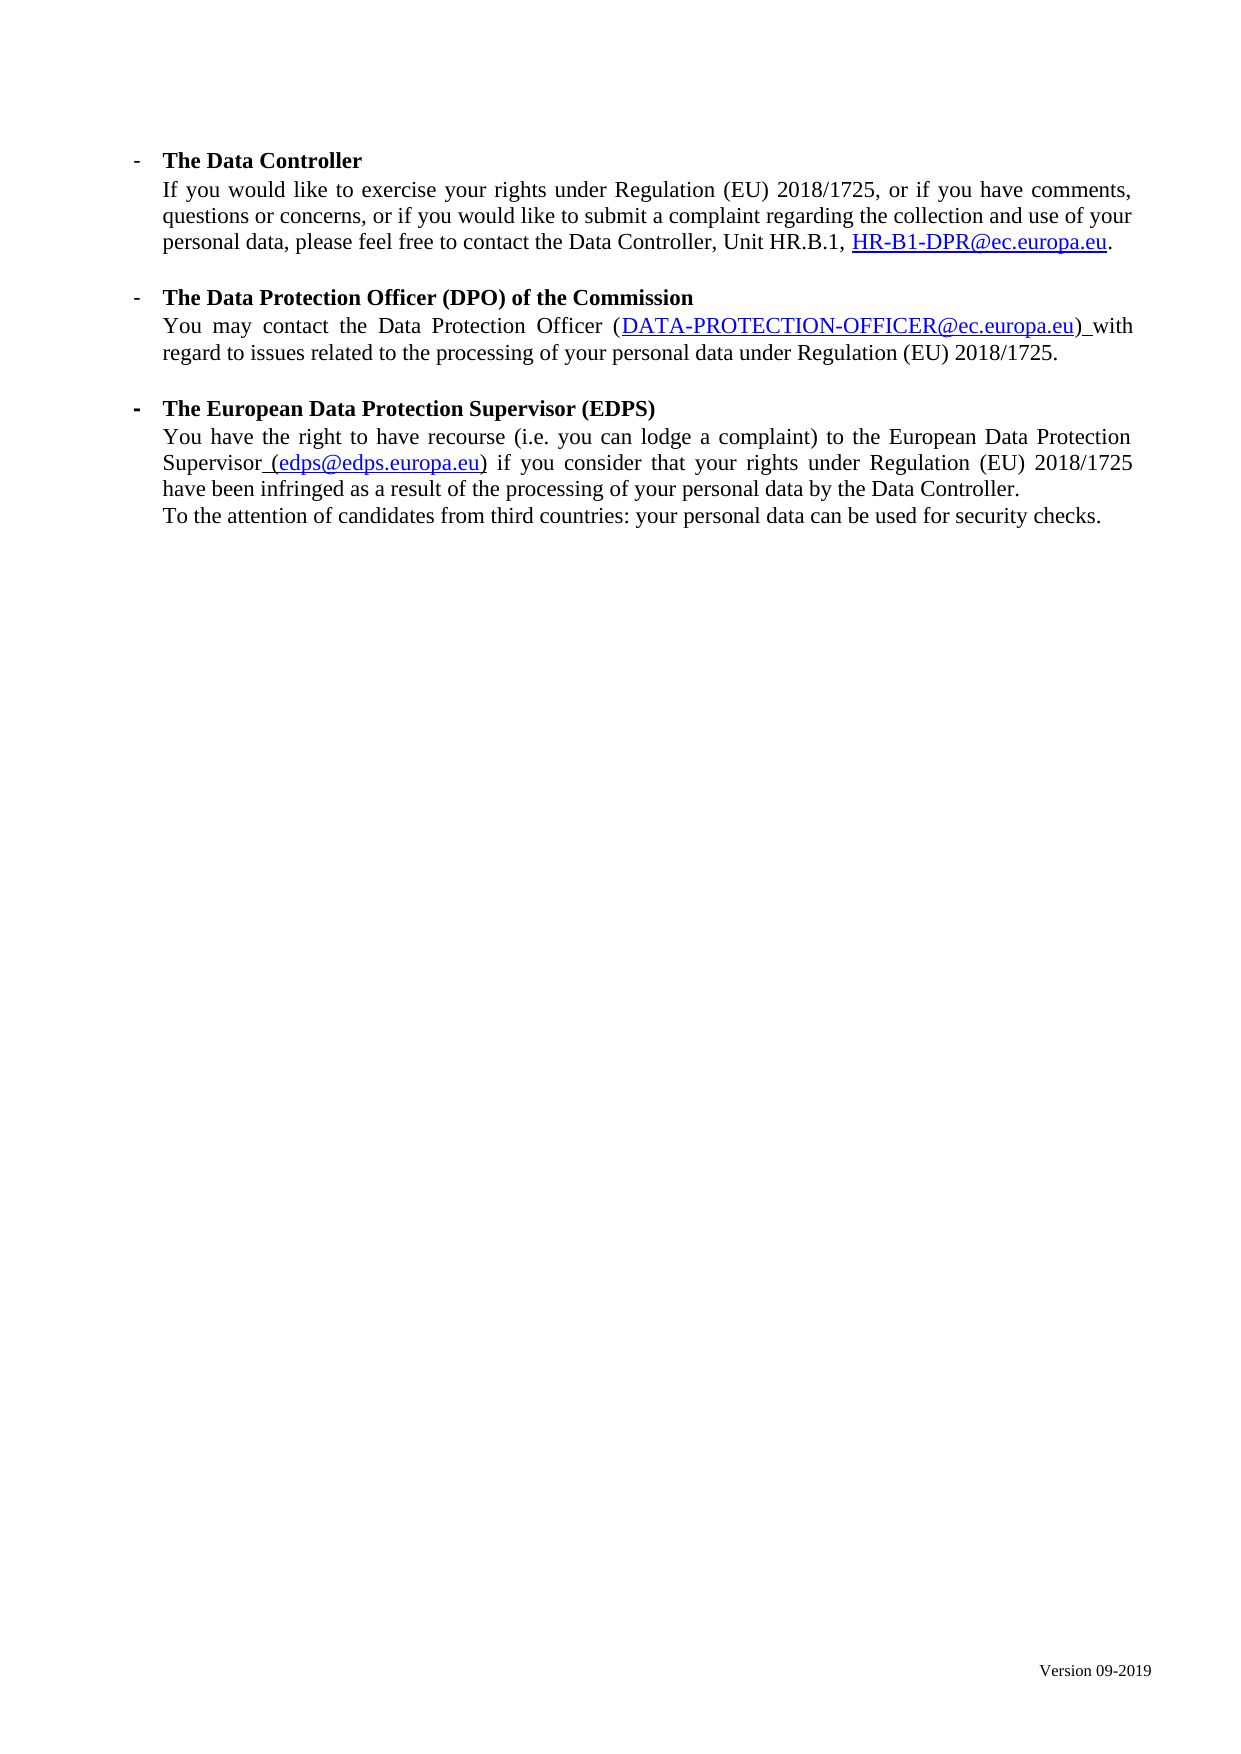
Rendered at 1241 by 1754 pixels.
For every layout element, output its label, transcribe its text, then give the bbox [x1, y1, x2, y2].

text You may contact the Data Protection Officer (DATA-PROTECTION-OFFICER@ec.europa.eu) with regard to issues related to the processing of your personal data under Regulation (EU) 2018/1725. [162, 312, 1133, 365]
list The European Data Protection Supervisor (EDPS) [133, 391, 1133, 423]
text If you would like to exercise your rights under Regulation (EU) 2018/1725, or if you have comments, questions or concerns, or if you would like to submit a complaint regarding the collection and use of your personal data, please feel free to contact the Data Controller, Unit HR.B.1, HR-B1-DPR@ec.europa.eu. [162, 176, 1133, 255]
list The Data Protection Officer (DPO) of the Commission [133, 281, 1133, 312]
list The Data Controller [133, 144, 1133, 176]
text To the attention of candidates from third countries: your personal data can be used for security checks. [162, 502, 1152, 528]
text You have the right to have recourse (i.e. you can lodge a complaint) to the European Data Protection Supervisor (edps@edps.europa.eu) if you consider that your rights under Regulation (EU) 2018/1725 have been infringed as a result of the processing of your personal data by the Data Controller. [162, 423, 1133, 502]
